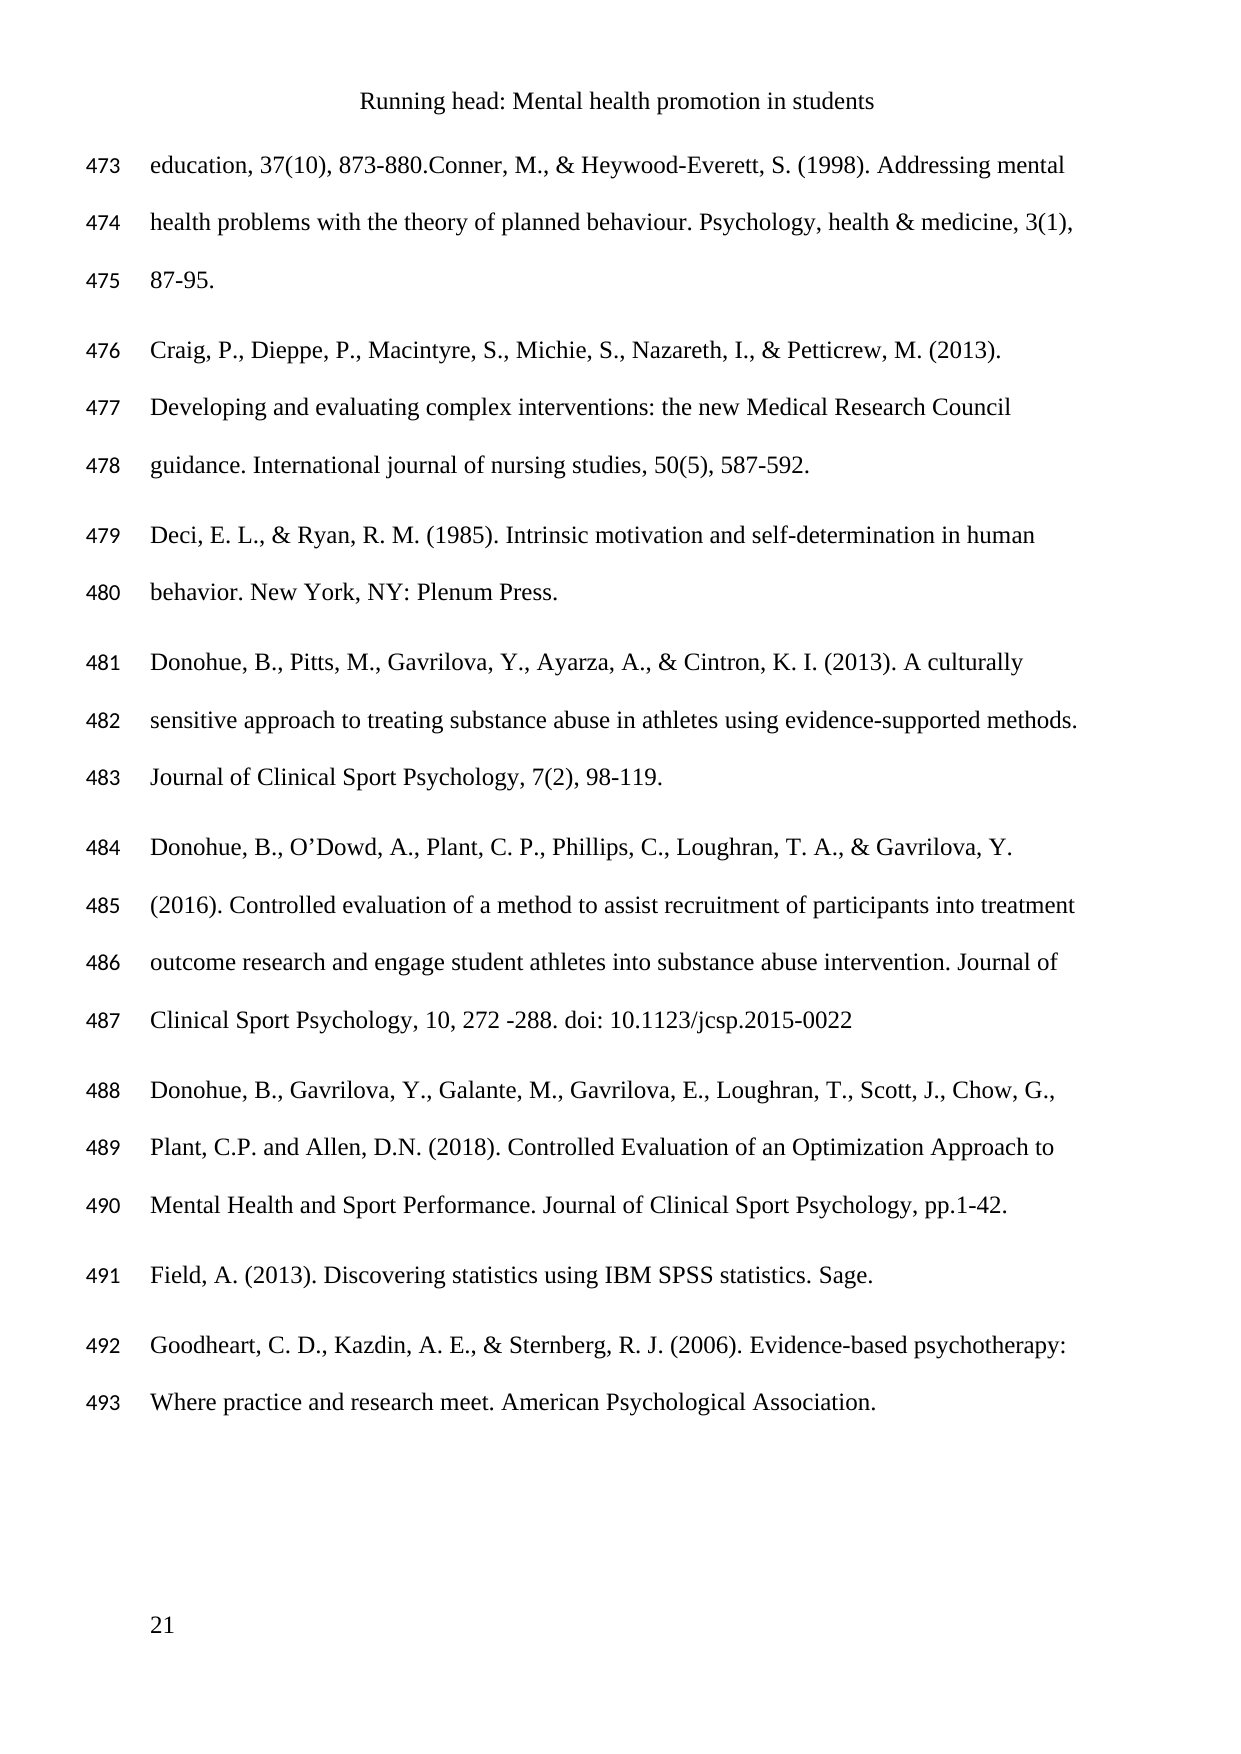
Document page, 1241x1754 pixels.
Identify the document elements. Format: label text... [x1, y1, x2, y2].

text Goodheart, C. D., Kazdin, A. E., & Sternberg, R. J. (2006). Evidence-based psychotherapy: Where practice and research meet. American Psychological Association. [150, 1330, 1090, 1416]
text Deci, E. L., & Ryan, R. M. (1985). Intrinsic motivation and self-determination in human behavior. New York, NY: Plenum Press. [150, 520, 1090, 606]
text Craig, P., Dieppe, P., Macintyre, S., Michie, S., Nazareth, I., & Petticrew, M. (2013). Developing and evaluating complex interventions: the new Medical Research Council guidance. International journal of nursing studies, 50(5), 587-592. [150, 335, 1090, 479]
text Field, A. (2013). Discovering statistics using IBM SPSS statistics. Sage. [150, 1260, 1090, 1289]
text Donohue, B., Gavrilova, Y., Galante, M., Gavrilova, E., Loughran, T., Scott, J., Chow, G., Plant, C.P. and Allen, D.N. (2018). Controlled Evaluation of an Optimization Approach to Mental Health and Sport Performance. Journal of Clinical Sport Psychology, pp.1-42. [150, 1075, 1090, 1219]
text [150, 150, 1090, 294]
text Donohue, B., O’Dowd, A., Plant, C. P., Phillips, C., Loughran, T. A., & Gavrilova, Y. (2016). Controlled evaluation of a method to assist recruitment of participants into treatment outcome research and engage student athletes into substance abuse intervention. Journal of Clinical Sport Psychology, 10, 272 -288. doi: 10.1123/jcsp.2015-0022 [150, 832, 1090, 1034]
text Donohue, B., Pitts, M., Gavrilova, Y., Ayarza, A., & Cintron, K. I. (2013). A culturally sensitive approach to treating substance abuse in athletes using evidence-supported methods. Journal of Clinical Sport Psychology, 7(2), 98-119. [150, 647, 1090, 791]
